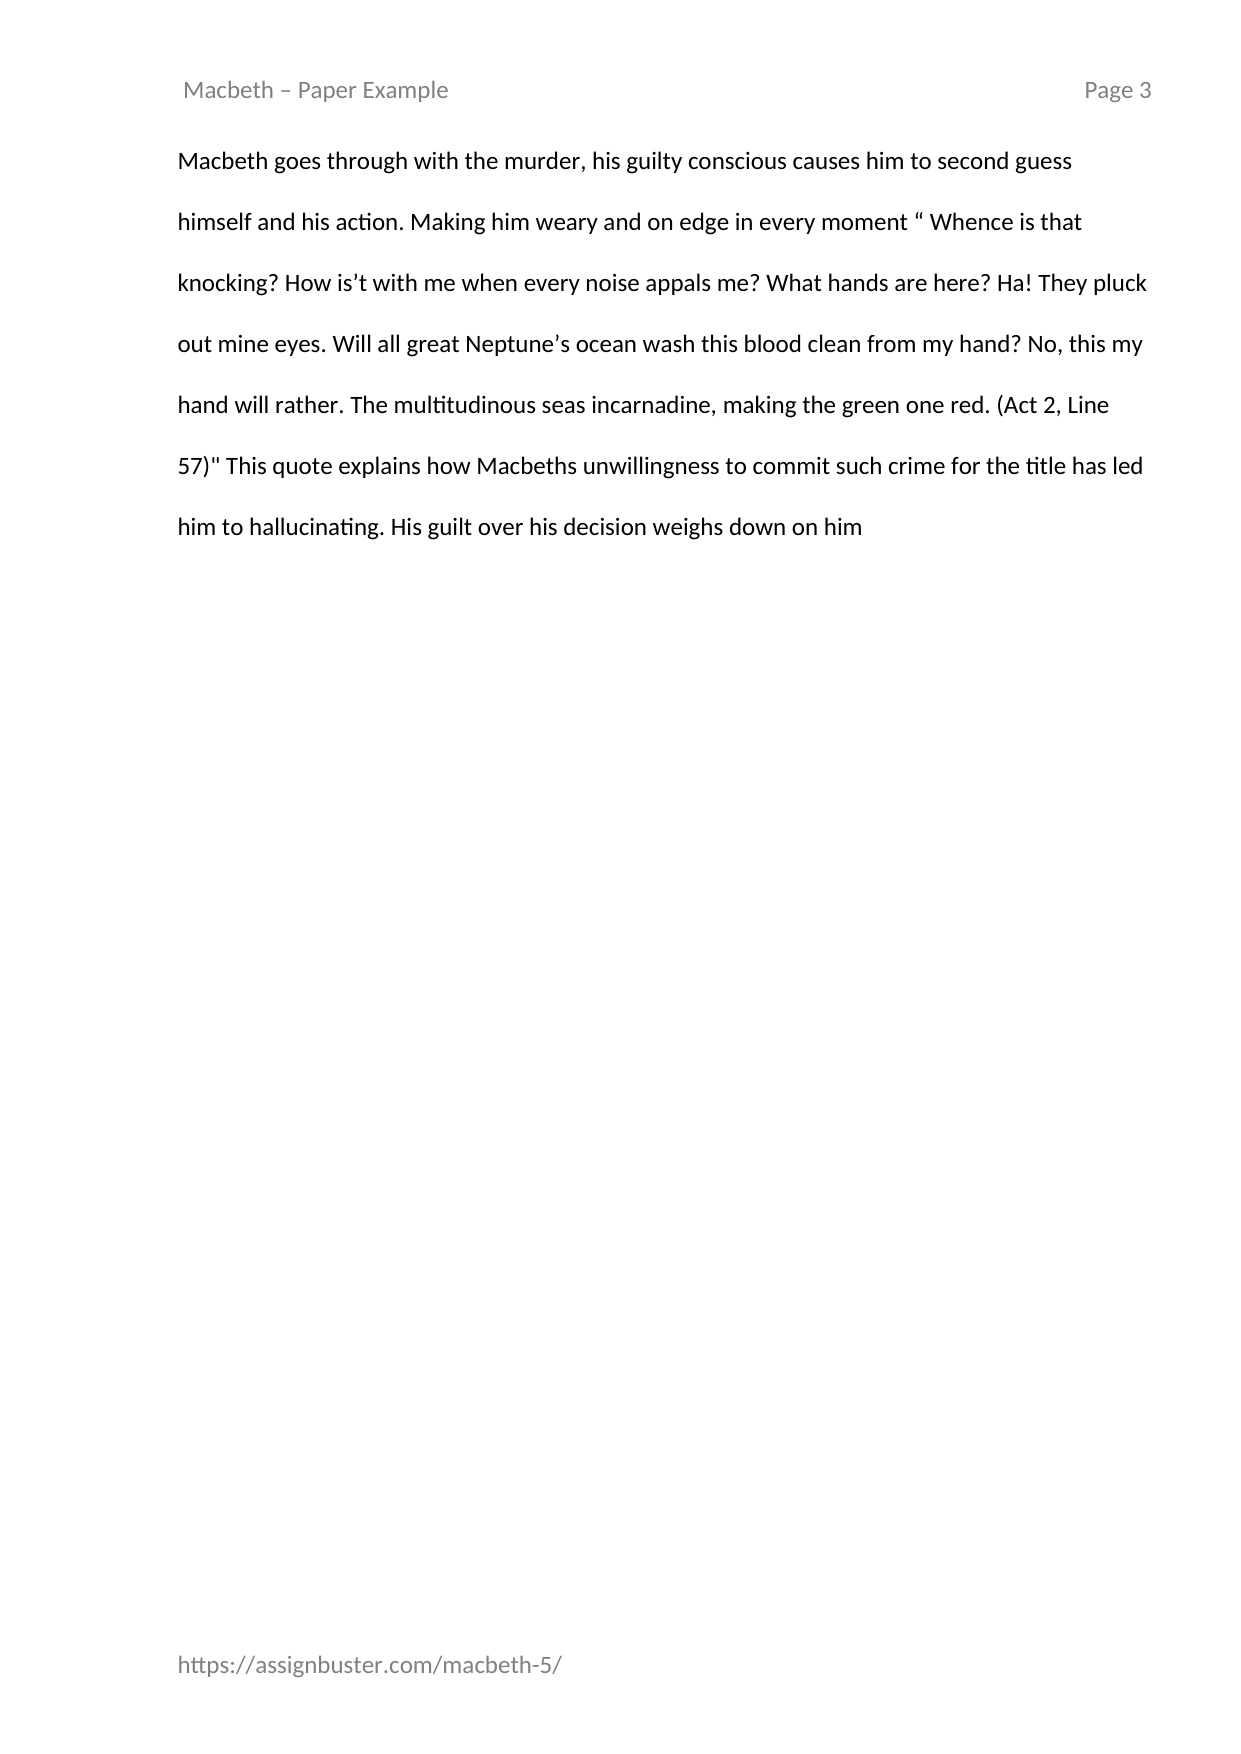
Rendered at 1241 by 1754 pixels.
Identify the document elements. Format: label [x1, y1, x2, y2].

text [177, 145, 1152, 542]
